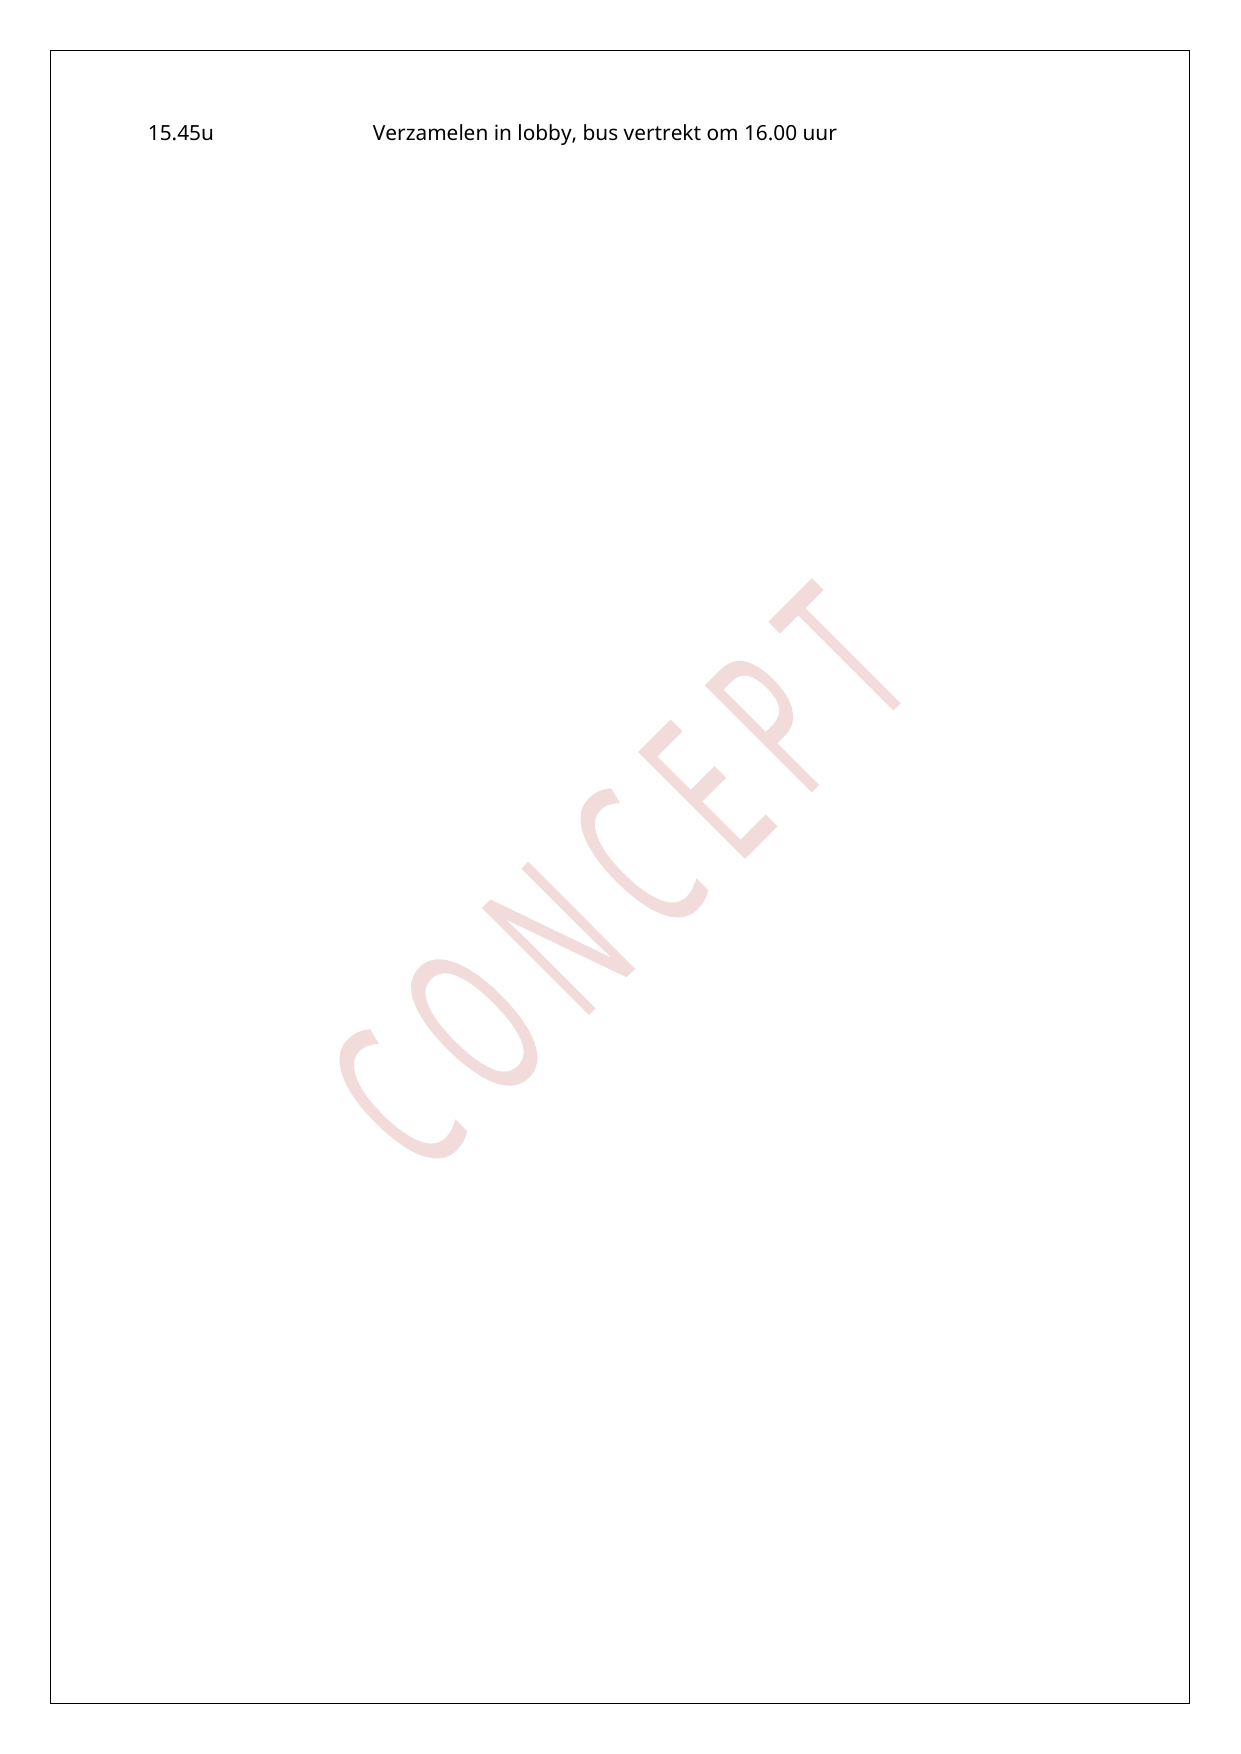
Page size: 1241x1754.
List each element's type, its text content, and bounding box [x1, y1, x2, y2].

text 15.45u Verzamelen in lobby, bus vertrekt om 16.00 uur [148, 118, 1093, 147]
